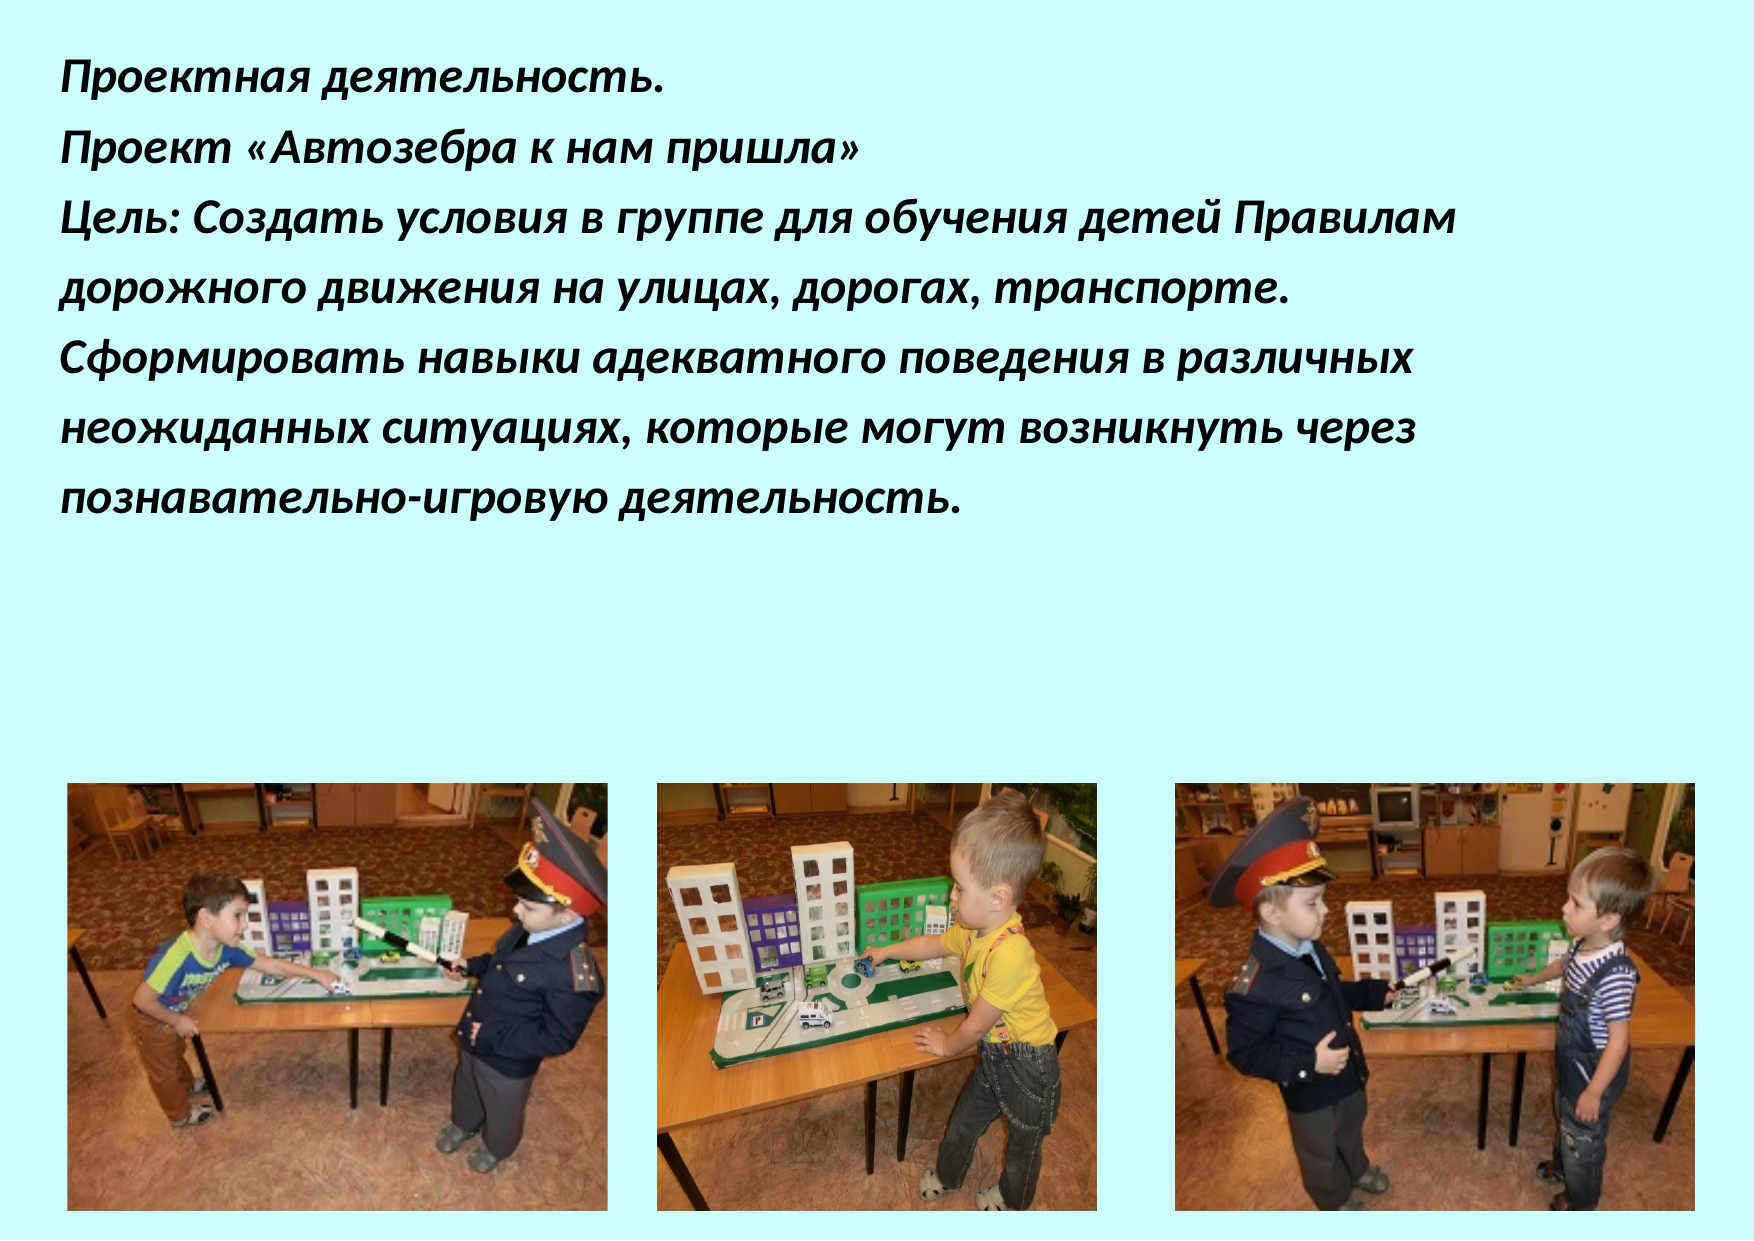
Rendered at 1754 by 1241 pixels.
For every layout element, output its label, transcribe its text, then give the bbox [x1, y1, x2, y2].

text Проектная деятельность. [59, 44, 1695, 105]
text Цель: Создать условия в группе для обучения детей Правилам дорожного движения на улицах, дорогах, транспорте. [59, 184, 1695, 316]
text Проект «Автозебра к нам пришла» [59, 114, 1695, 176]
picture [67, 783, 608, 1211]
picture [1175, 783, 1695, 1211]
picture [657, 783, 1097, 1211]
text Сформировать навыки адекватного поведения в различных неожиданных ситуациях, которые могут возникнуть через познавательно-игровую деятельность. [59, 325, 1695, 526]
